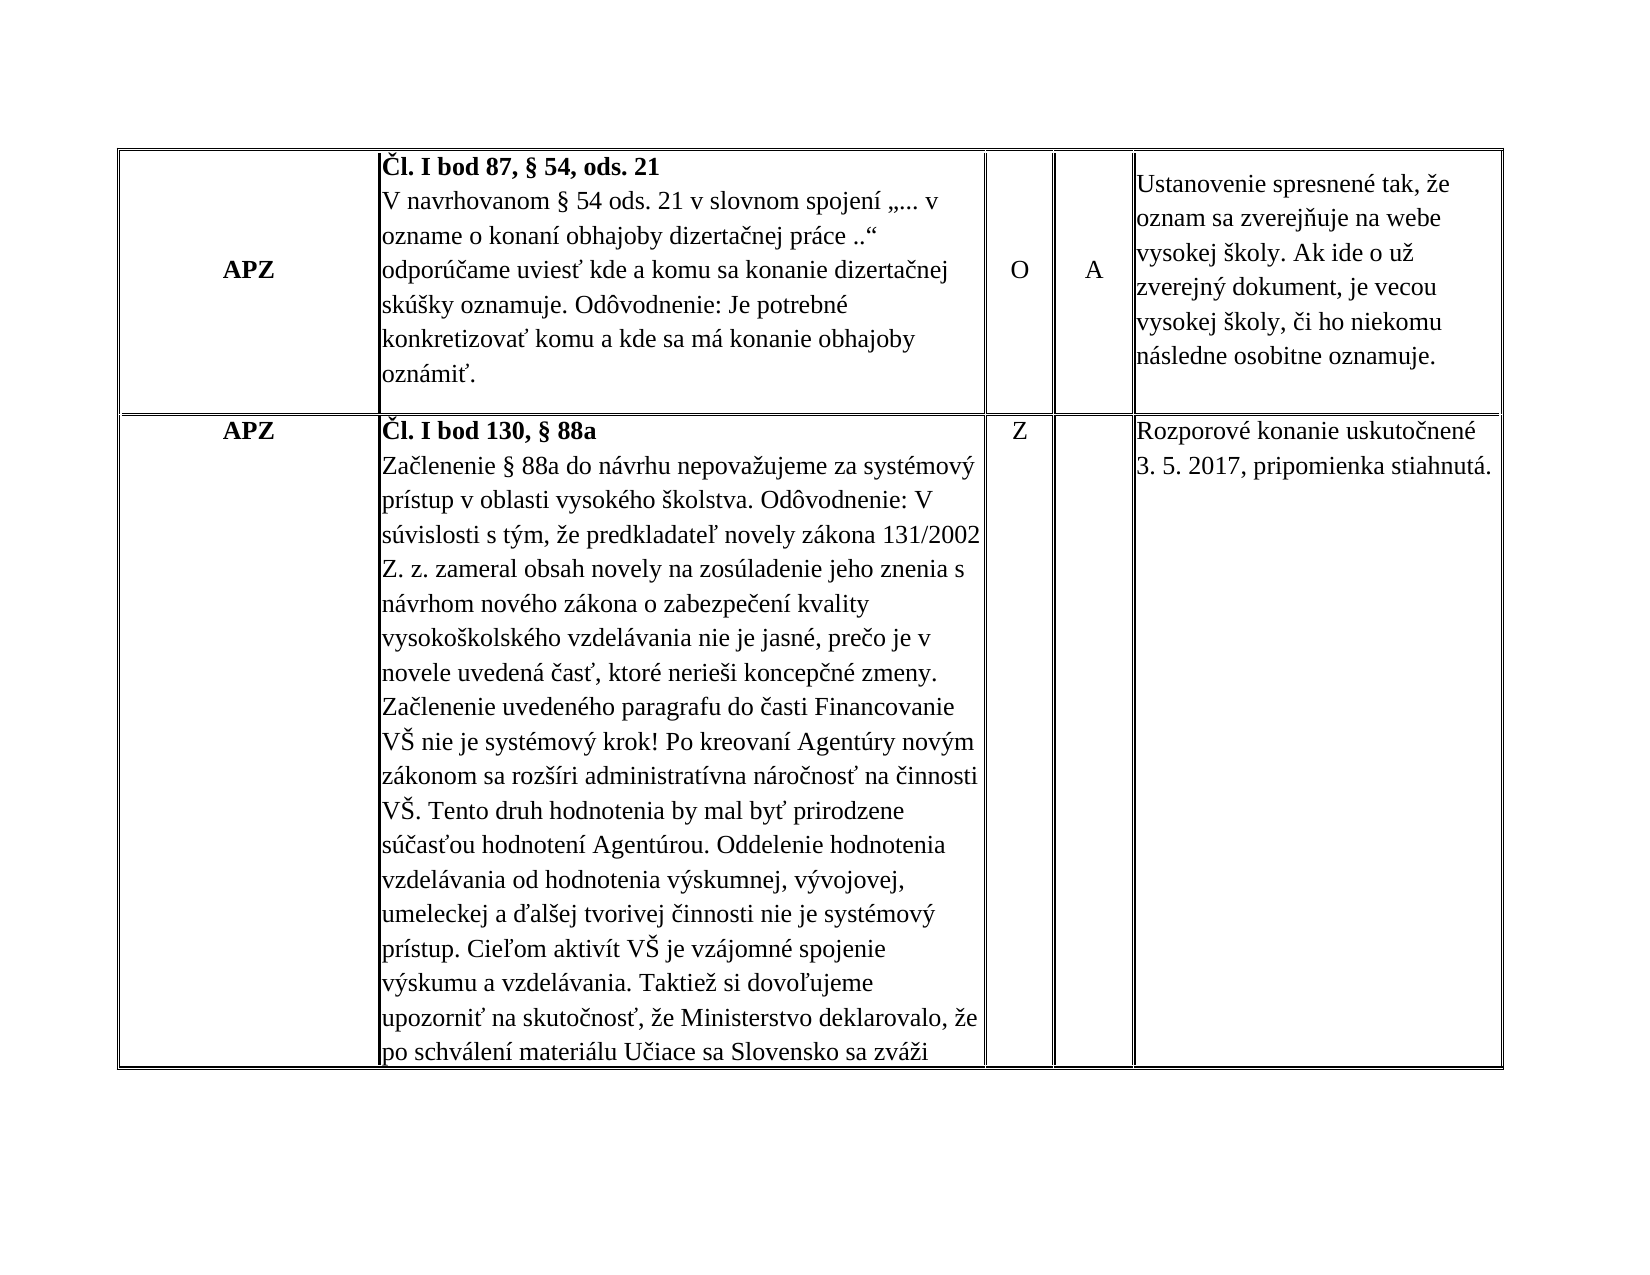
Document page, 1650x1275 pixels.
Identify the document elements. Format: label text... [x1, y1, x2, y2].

table_cell A [1054, 149, 1134, 412]
table_cell [1054, 412, 1134, 1066]
table_cell Čl. I bod 87, § 54, ods. 21 V navrhovanom § 54 ods. 21 v slovnom spojení „... v ozname o konaní obhajoby dizertačnej práce ..“ odporúčame uviesť kde a komu sa konanie dizertačnej skúšky oznamuje. Odôvodnenie: Je potrebné konkretizovať komu a kde sa má konanie obhajoby oznámiť. [379, 151, 986, 412]
table_cell APZ [120, 151, 379, 412]
table_cell O [986, 149, 1054, 412]
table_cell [379, 416, 986, 1066]
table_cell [1134, 412, 1501, 1066]
table_cell Ustanovenie spresnené tak, že oznam sa zverejňuje na webe vysokej školy. Ak ide o už zverejný dokument, je vecou vysokej školy, či ho niekomu následne osobitne oznamuje. [1134, 151, 1501, 412]
table_cell Z [986, 412, 1054, 1066]
table_cell APZ [120, 412, 379, 1066]
